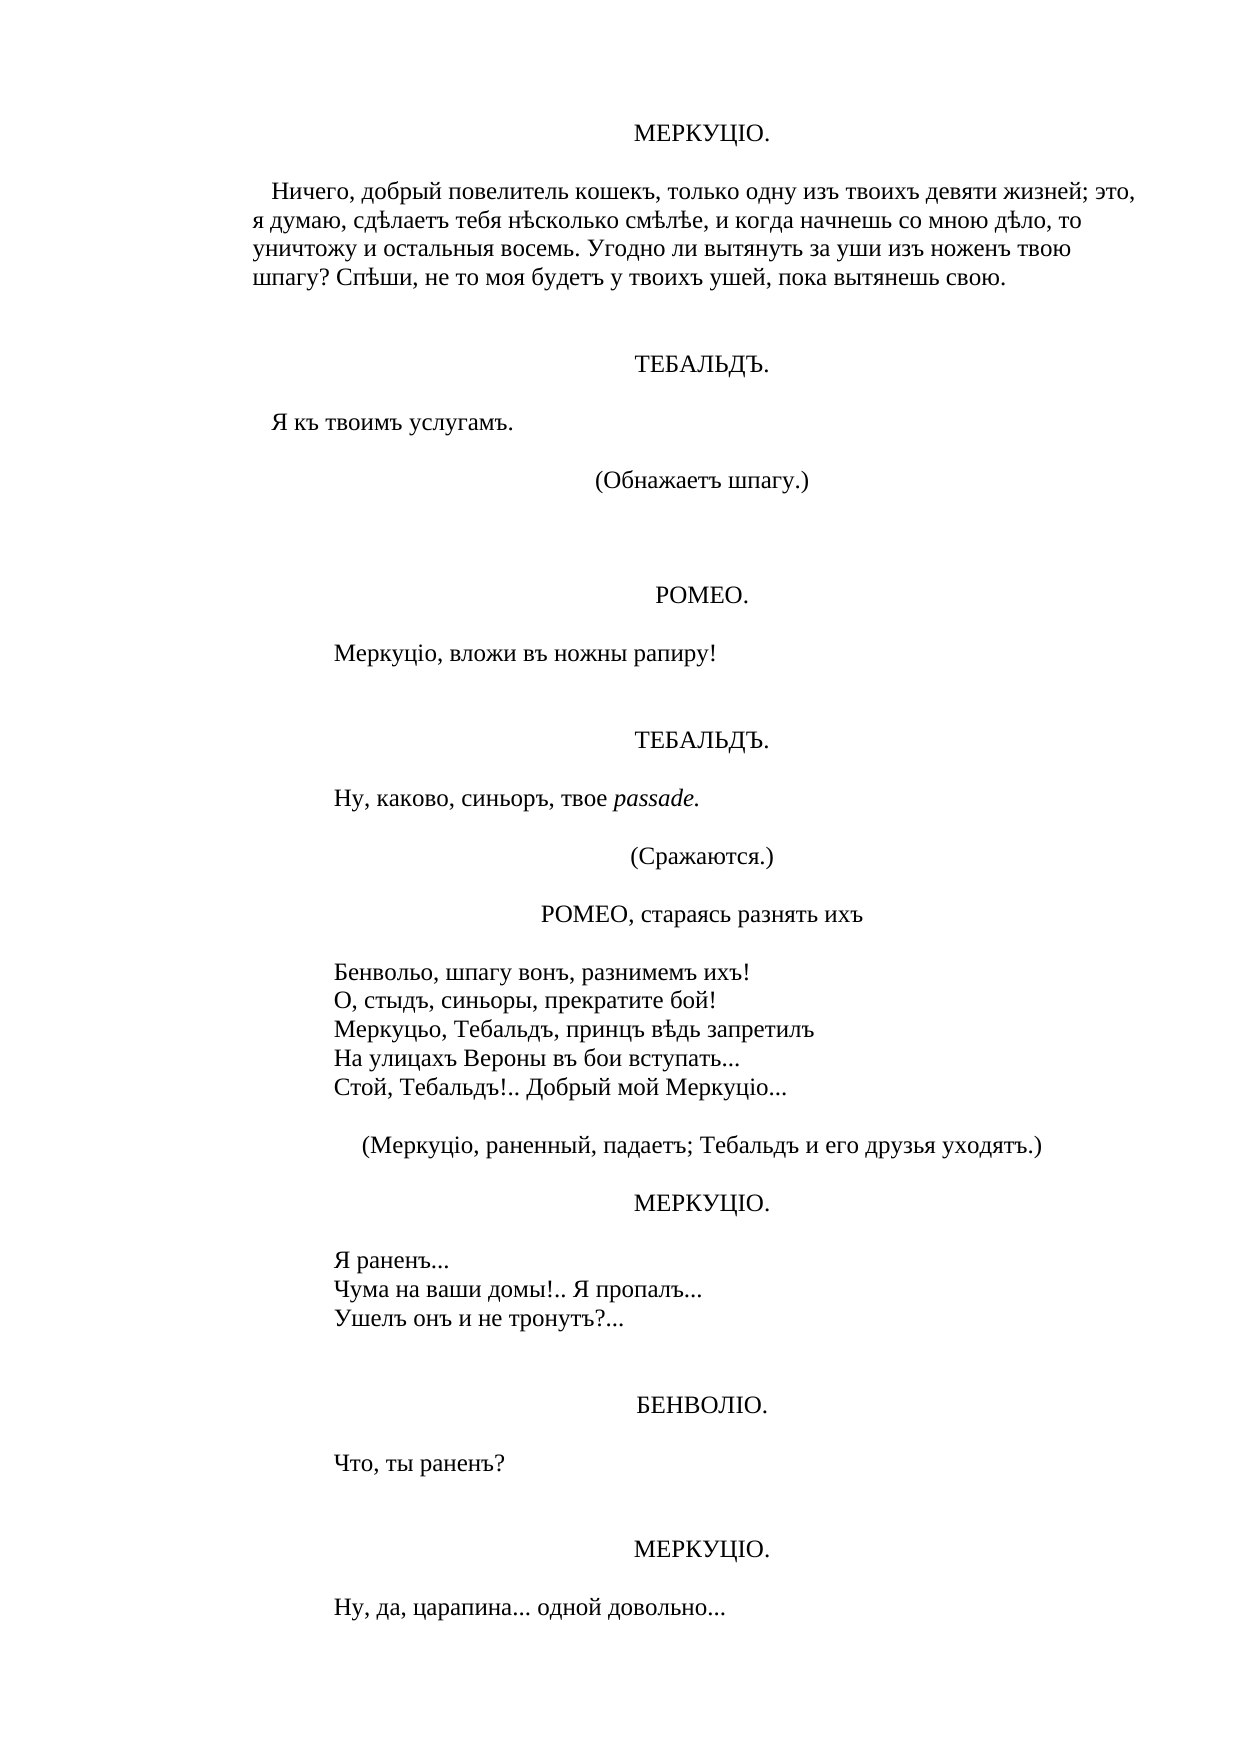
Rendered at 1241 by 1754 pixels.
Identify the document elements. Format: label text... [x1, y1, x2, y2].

text (Сражаются.) [252, 841, 1152, 870]
text На улицахъ Вероны въ бои вступать... [252, 1043, 1152, 1072]
text РОМЕО. [252, 581, 1152, 609]
text МЕРКУЦІО. [252, 118, 1152, 147]
text ТЕБАЛЬДЪ. [252, 725, 1152, 754]
text Что, ты раненъ? [252, 1448, 1152, 1476]
text БЕНВОЛІО. [252, 1390, 1152, 1418]
text (Меркуціо, раненный, падаетъ; Тебальдъ и его друзья уходятъ.) [252, 1130, 1152, 1158]
text МЕРКУЦІО. [252, 1534, 1152, 1563]
text Меркуцьо, Тебальдъ, принцъ вѣдь запретилъ [252, 1014, 1152, 1043]
text Бенвольо, шпагу вонъ, разнимемъ ихъ! [252, 957, 1152, 986]
text Чума на ваши домы!.. Я пропалъ... [252, 1274, 1152, 1303]
text Ничего, добрый повелитель кошекъ, только одну изъ твоихъ девяти жизней; это, я думаю, сдѣлаетъ тебя нѣсколько смѣлѣе, и когда начнешь со мною дѣло, то уничтожу и остальныя восемь. Угодно ли вытянуть за уши изъ ноженъ твою шпагу? Спѣши, не то моя будетъ у твоихъ ушей, пока вытянешь свою. [252, 176, 1152, 291]
text РОМЕО, стараясь разнять ихъ [252, 899, 1152, 928]
text (Обнажаетъ шпагу.) [252, 465, 1152, 493]
text Стой, Тебальдъ!.. Добрый мой Меркуціо... [252, 1072, 1152, 1101]
text Ну, да, царапина... одной довольно... [252, 1592, 1152, 1621]
text ТЕБАЛЬДЪ. [252, 349, 1152, 378]
text Ну, каково, синьоръ, твое passade. [252, 783, 1152, 812]
text Я раненъ... [252, 1246, 1152, 1274]
text Ушелъ онъ и не тронутъ?... [252, 1303, 1152, 1332]
text О, стыдъ, синьоры, прекратите бой! [252, 986, 1152, 1014]
text МЕРКУЦІО. [252, 1188, 1152, 1216]
text Я къ твоимъ услугамъ. [252, 407, 1152, 436]
text Меркуціо, вложи въ ножны рапиру! [252, 638, 1152, 667]
